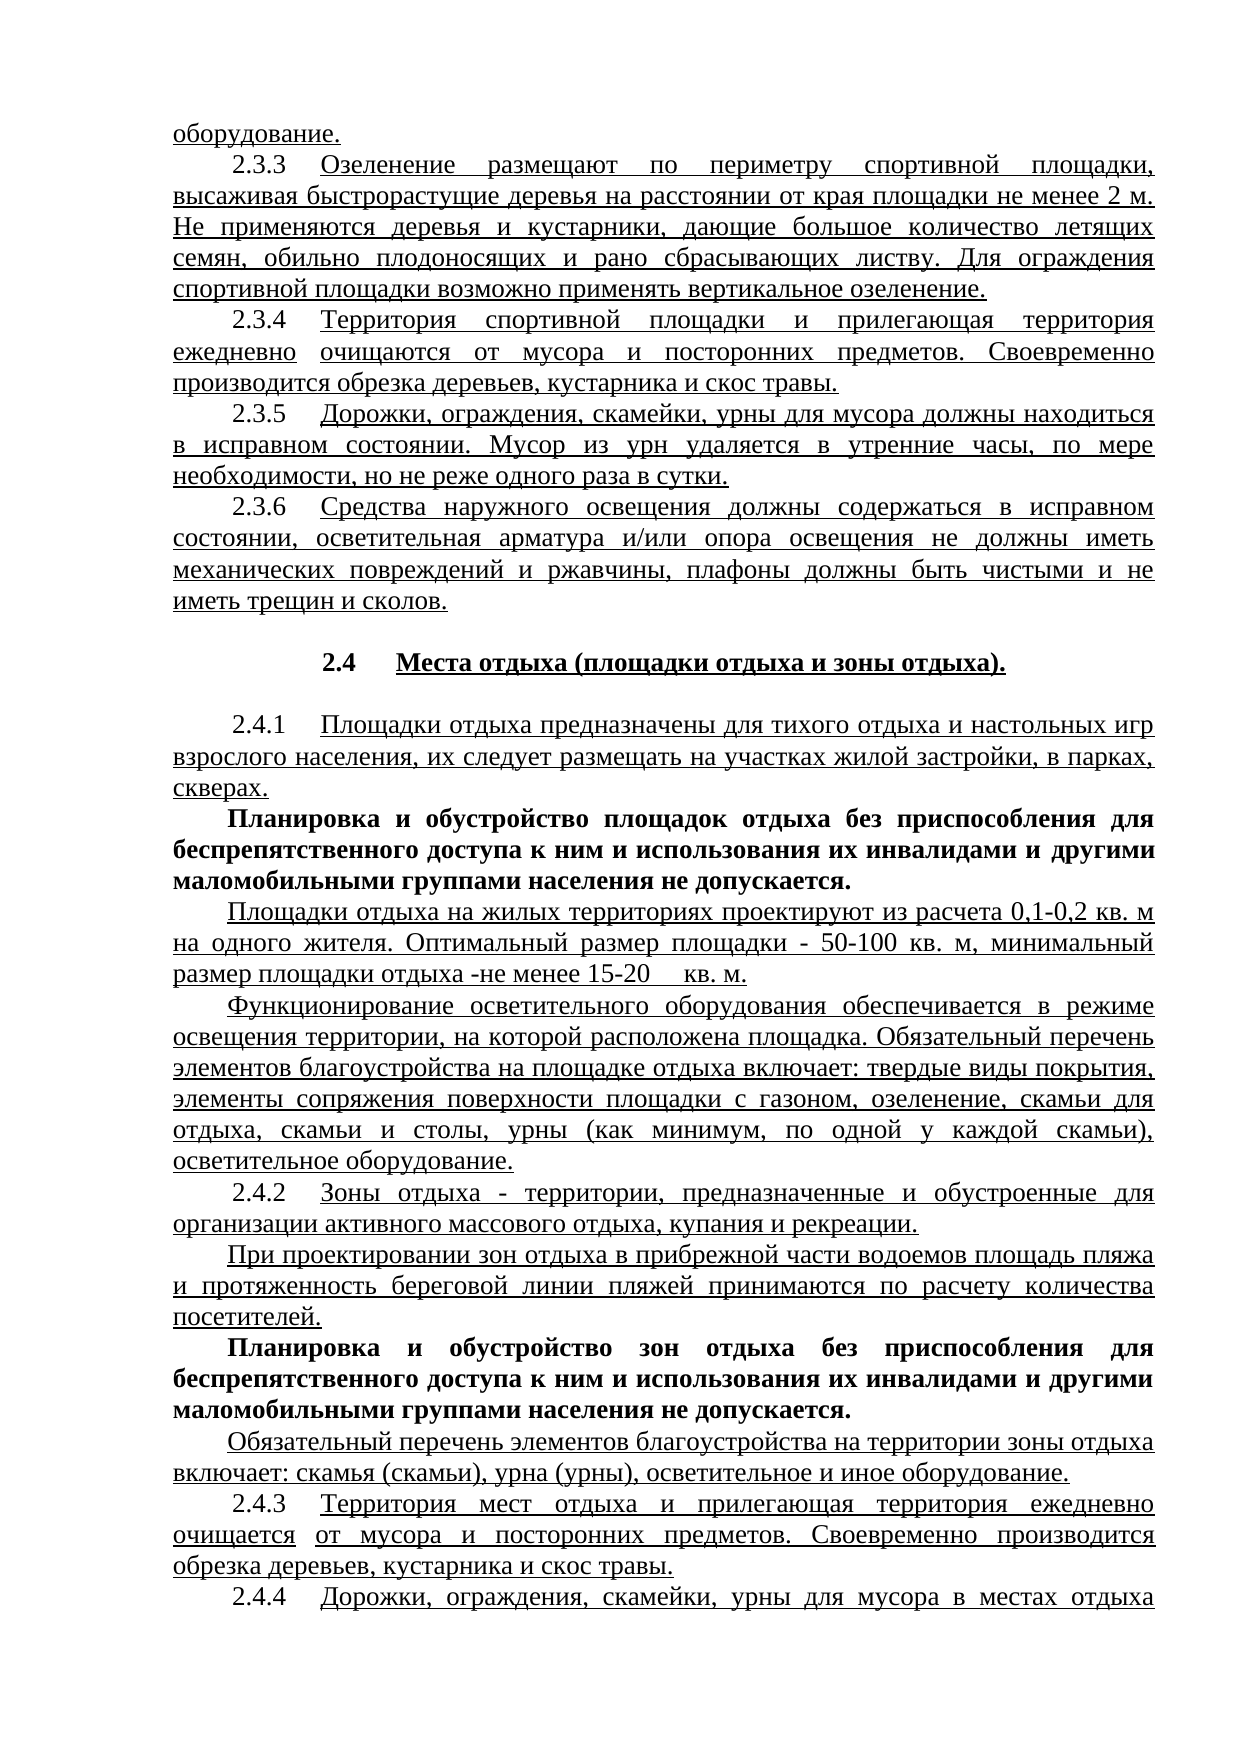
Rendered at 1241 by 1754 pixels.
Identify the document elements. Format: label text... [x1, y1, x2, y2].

list Площадки отдыха предназначены для тихого отдыха и настольных игр взрослого населения, их следует размещать на участках жилой застройки, в парках, скверах. [173, 768, 1155, 802]
text Функционирование осветительного оборудования обеспечивается в режиме освещения территории, на которой расположена площадка. Обязательный перечень элементов благоустройства на площадке отдыха включает: твердые виды покрытия, элементы сопряжения поверхности площадки с газоном, озеленение, скамьи для отдыха, скамьи и столы, урны (как минимум, по одной у каждой скамьи), осветительное оборудование. [173, 1111, 1155, 1176]
text Функционирование осветительного оборудования обеспечивается в режиме освещения территории, на которой расположена площадка. Обязательный перечень элементов благоустройства на площадке отдыха включает: твердые виды покрытия, элементы сопряжения поверхности площадки с газоном, озеленение, скамьи для отдыха, скамьи и столы, урны (как минимум, по одной у каждой скамьи), осветительное оборудование. [173, 1048, 1155, 1078]
text Планировка и обустройство зон отдыха без приспособления для беспрепятственного доступа к ним и использования их инвалидами и другими маломобильными группами населения не допускается. [173, 1331, 1155, 1425]
list Дорожки, ограждения, скамейки, урны для мусора должны находиться в исправном состоянии. Мусор из урн удаляется в утренние часы, по мере необходимости, но не реже одного раза в сутки. [173, 457, 1155, 490]
list Озеленение размещают по периметру спортивной площадки, высаживая быстрорастущие деревья на расстоянии от края площадки не менее 2 м. Не применяются деревья и кустарники, дающие большое количество летящих семян, обильно плодоносящих и рано сбрасывающих листву. Для ограждения спортивной площадки возможно применять вертикальное озеленение. [173, 239, 1155, 268]
list Места отдыха (площадки отдыха и зоны отдыха). [173, 646, 1155, 677]
list Зоны отдыха - территории, предназначенные и обустроенные для организации активного массового отдыха, купания и рекреации. [173, 1176, 1155, 1238]
list Озеленение размещают по периметру спортивной площадки, высаживая быстрорастущие деревья на расстоянии от края площадки не менее 2 м. Не применяются деревья и кустарники, дающие большое количество летящих семян, обильно плодоносящих и рано сбрасывающих листву. Для ограждения спортивной площадки возможно применять вертикальное озеленение. [173, 208, 1155, 237]
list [173, 117, 1155, 148]
text Площадки отдыха на жилых территориях проектируют из расчета 0,1-0,2 кв. м на одного жителя. Оптимальный размер площадки - 50-100 кв. м, минимальный размер площадки отдыха -не менее 15-20 кв. м. [173, 955, 1155, 989]
list Дорожки, ограждения, скамейки, урны для мусора должны находиться в исправном состоянии. Мусор из урн удаляется в утренние часы, по мере необходимости, но не реже одного раза в сутки. [173, 397, 1155, 455]
list Озеленение размещают по периметру спортивной площадки, высаживая быстрорастущие деревья на расстоянии от края площадки не менее 2 м. Не применяются деревья и кустарники, дающие большое количество летящих семян, обильно плодоносящих и рано сбрасывающих листву. Для ограждения спортивной площадки возможно применять вертикальное озеленение. [173, 270, 1155, 303]
text Функционирование осветительного оборудования обеспечивается в режиме освещения территории, на которой расположена площадка. Обязательный перечень элементов благоустройства на площадке отдыха включает: твердые виды покрытия, элементы сопряжения поверхности площадки с газоном, озеленение, скамьи для отдыха, скамьи и столы, урны (как минимум, по одной у каждой скамьи), осветительное оборудование. [173, 1080, 1155, 1109]
text Планировка и обустройство площадок отдыха без приспособления для беспрепятственного доступа к ним и использования их инвалидами и другими маломобильными группами населения не допускается. [173, 802, 1155, 895]
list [173, 1581, 1155, 1612]
list Территория мест отдыха и прилегающая территория ежедневно очищается от мусора и посторонних предметов. Своевременно производится обрезка деревьев, кустарника и скос травы. [173, 1487, 1155, 1581]
list Территория спортивной площадки и прилегающая территория ежедневно очищаются от мусора и посторонних предметов. Своевременно производится обрезка деревьев, кустарника и скос травы. [173, 303, 1155, 397]
text При проектировании зон отдыха в прибрежной части водоемов площадь пляжа и протяженность береговой линии пляжей принимаются по расчету количества посетителей. [173, 1238, 1155, 1296]
list Озеленение размещают по периметру спортивной площадки, высаживая быстрорастущие деревья на расстоянии от края площадки не менее 2 м. Не применяются деревья и кустарники, дающие большое количество летящих семян, обильно плодоносящих и рано сбрасывающих листву. Для ограждения спортивной площадки возможно применять вертикальное озеленение. [173, 148, 1155, 206]
list Площадки отдыха предназначены для тихого отдыха и настольных игр взрослого населения, их следует размещать на участках жилой застройки, в парках, скверах. [173, 708, 1155, 767]
text Обязательный перечень элементов благоустройства на территории зоны отдыха включает: скамья (скамьи), урна (урны), осветительное и иное оборудование. [173, 1425, 1155, 1487]
text При проектировании зон отдыха в прибрежной части водоемов площадь пляжа и протяженность береговой линии пляжей принимаются по расчету количества посетителей. [173, 1298, 1155, 1331]
text Функционирование осветительного оборудования обеспечивается в режиме освещения территории, на которой расположена площадка. Обязательный перечень элементов благоустройства на площадке отдыха включает: твердые виды покрытия, элементы сопряжения поверхности площадки с газоном, озеленение, скамьи для отдыха, скамьи и столы, урны (как минимум, по одной у каждой скамьи), осветительное оборудование. [173, 989, 1155, 1047]
text Площадки отдыха на жилых территориях проектируют из расчета 0,1-0,2 кв. м на одного жителя. Оптимальный размер площадки - 50-100 кв. м, минимальный размер площадки отдыха -не менее 15-20 кв. м. [173, 895, 1155, 954]
